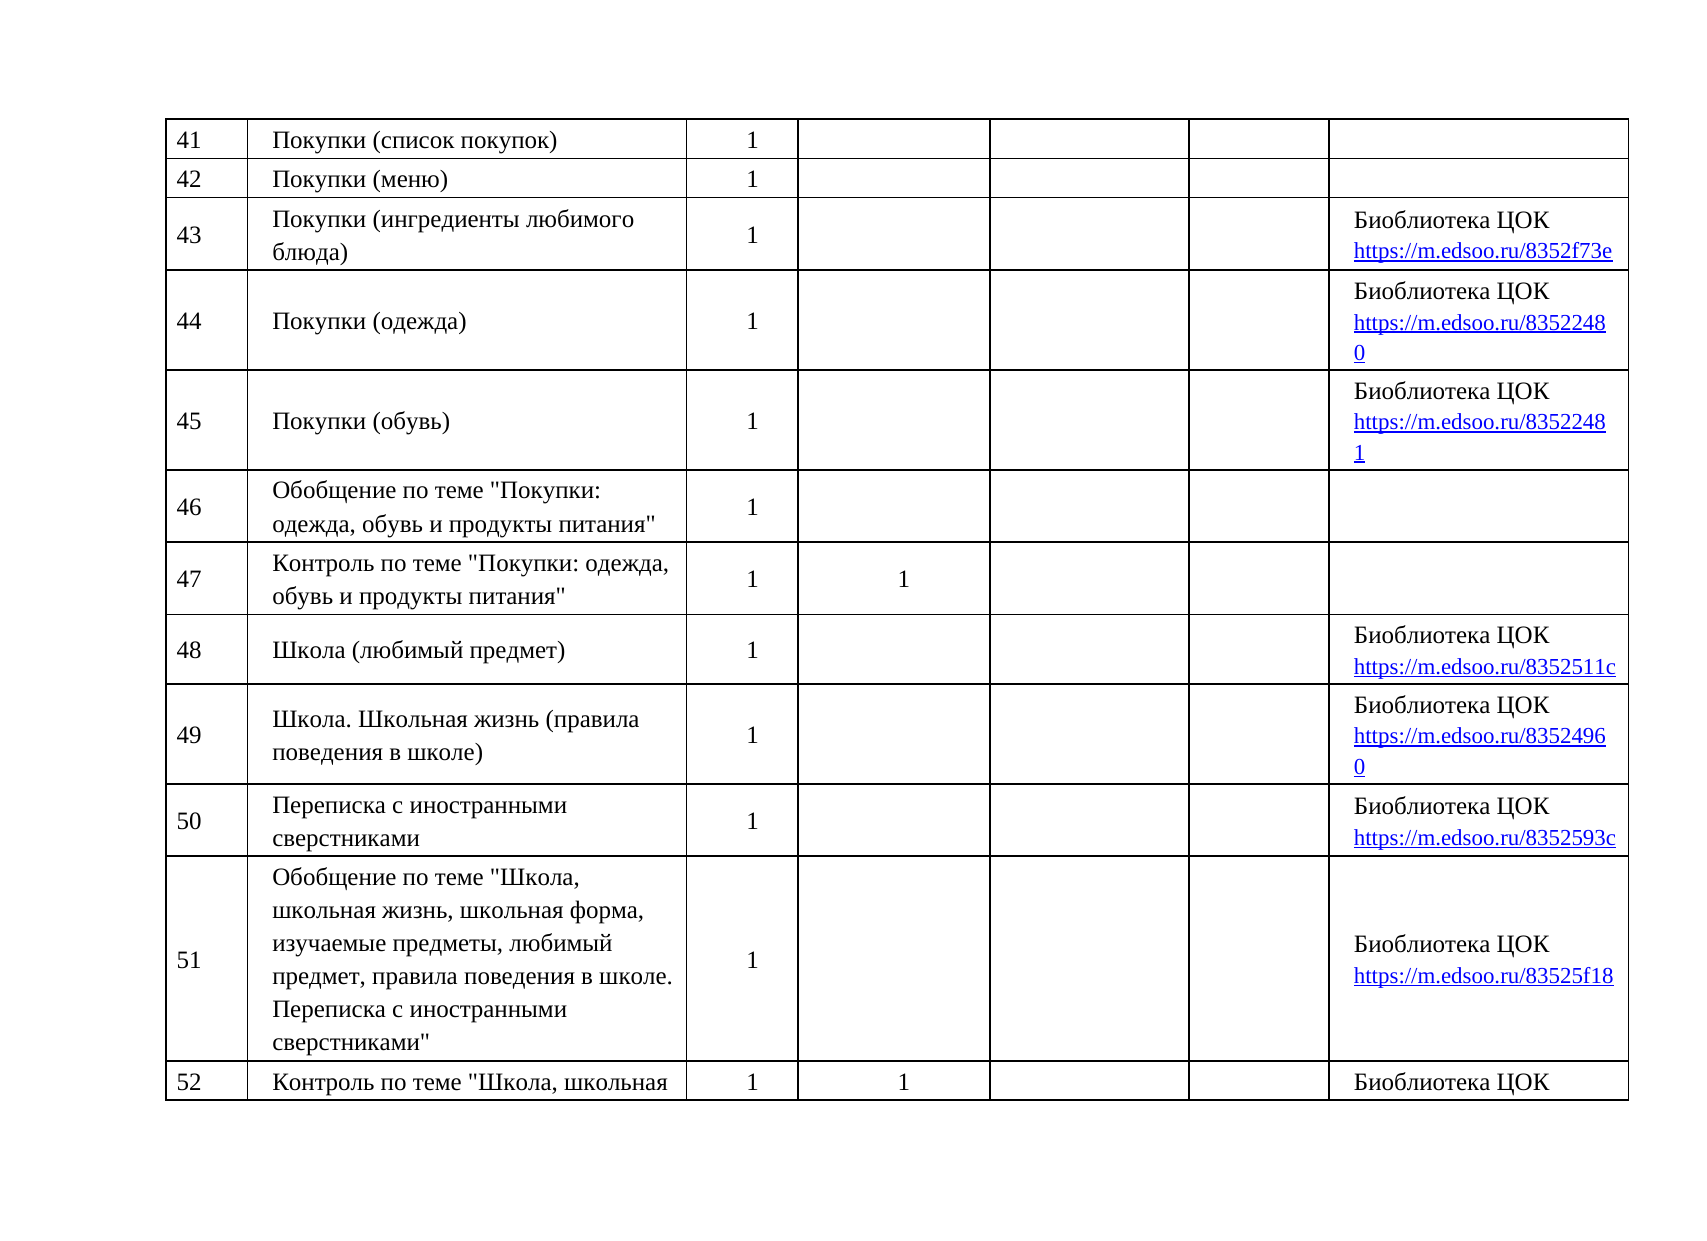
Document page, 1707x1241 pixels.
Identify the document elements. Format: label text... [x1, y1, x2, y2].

table_cell [1190, 785, 1328, 855]
table_cell 51 [167, 857, 247, 1060]
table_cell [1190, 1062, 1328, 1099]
table_cell 46 [167, 471, 247, 541]
table_cell [991, 543, 1188, 614]
table_cell 47 [167, 543, 247, 614]
table_cell [991, 271, 1188, 369]
table_cell [799, 785, 989, 855]
table_cell [991, 198, 1188, 269]
table_cell [991, 371, 1188, 469]
table_cell Покупки (одежда) [248, 271, 686, 369]
table_cell 1 [687, 159, 797, 197]
table_cell [799, 120, 989, 157]
table_cell Переписка с иностранными сверстниками [248, 785, 686, 855]
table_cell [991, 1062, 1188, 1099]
table_cell [799, 615, 989, 683]
table_cell [1330, 120, 1628, 157]
table_cell [799, 471, 989, 541]
table_cell Биоблиотека ЦОК https://m.edsoo.ru/83522480 [1330, 271, 1628, 369]
table_cell [1190, 271, 1328, 369]
table_cell 1 [687, 198, 797, 269]
table_cell 43 [167, 198, 247, 269]
table_cell [1190, 471, 1328, 541]
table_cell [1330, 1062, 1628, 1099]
table_cell Контроль по теме "Покупки: одежда, обувь и продукты питания" [248, 543, 686, 614]
table_cell [991, 159, 1188, 197]
table_cell [1330, 159, 1628, 197]
table_cell 44 [167, 271, 247, 369]
table_cell [1190, 371, 1328, 469]
table_cell Биоблиотека ЦОК https://m.edsoo.ru/83522481 [1330, 371, 1628, 469]
table_cell [1190, 198, 1328, 269]
table_cell Покупки (ингредиенты любимого блюда) [248, 198, 686, 269]
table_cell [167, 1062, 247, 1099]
table_cell [799, 159, 989, 197]
table_cell 1 [687, 785, 797, 855]
table_cell Покупки (меню) [248, 159, 686, 197]
table_cell [991, 120, 1188, 157]
table_cell [1190, 543, 1328, 614]
table_cell [991, 615, 1188, 683]
table_cell 41 [167, 120, 247, 157]
table_cell [1330, 471, 1628, 541]
table_cell 1 [799, 543, 989, 614]
table_cell [1190, 120, 1328, 157]
table_cell Обобщение по теме "Покупки: одежда, обувь и продукты питания" [248, 471, 686, 541]
table_cell Покупки (список покупок) [248, 120, 686, 157]
table_cell [991, 685, 1188, 783]
table_cell [799, 371, 989, 469]
table_cell [991, 785, 1188, 855]
table_cell [799, 685, 989, 783]
table_cell 48 [167, 615, 247, 683]
table_cell Обобщение по теме "Школа, школьная жизнь, школьная форма, изучаемые предметы, любимый предмет, правила поведения в школе. Переписка с иностранными сверстниками" [248, 857, 686, 1060]
table_cell [1190, 685, 1328, 783]
table_cell 1 [687, 543, 797, 614]
table_cell Школа (любимый предмет) [248, 615, 686, 683]
table_cell [799, 198, 989, 269]
table_cell 50 [167, 785, 247, 855]
table_cell 1 [687, 615, 797, 683]
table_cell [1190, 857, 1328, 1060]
table_cell Биоблиотека ЦОК https://m.edsoo.ru/8352593c [1330, 785, 1628, 855]
table_cell [1190, 615, 1328, 683]
table_cell [1330, 543, 1628, 614]
table_cell 1 [687, 271, 797, 369]
table_cell [1190, 159, 1328, 197]
table_cell 45 [167, 371, 247, 469]
table_cell 1 [687, 471, 797, 541]
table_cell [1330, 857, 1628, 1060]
table_cell [991, 471, 1188, 541]
table_cell Биоблиотека ЦОК https://m.edsoo.ru/8352f73e [1330, 198, 1628, 269]
table_cell [799, 271, 989, 369]
table_cell 49 [167, 685, 247, 783]
table_cell 42 [167, 159, 247, 197]
table_cell Школа. Школьная жизнь (правила поведения в школе) [248, 685, 686, 783]
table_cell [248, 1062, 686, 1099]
table_cell 1 [687, 120, 797, 157]
table_cell 1 [687, 371, 797, 469]
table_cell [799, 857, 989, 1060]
table_cell Биоблиотека ЦОК https://m.edsoo.ru/83524960 [1330, 685, 1628, 783]
table_cell Покупки (обувь) [248, 371, 686, 469]
table_cell 1 [687, 685, 797, 783]
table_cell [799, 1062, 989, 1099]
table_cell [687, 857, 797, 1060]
table_cell Биоблиотека ЦОК https://m.edsoo.ru/8352511c [1330, 615, 1628, 683]
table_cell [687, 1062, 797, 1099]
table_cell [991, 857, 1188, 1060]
